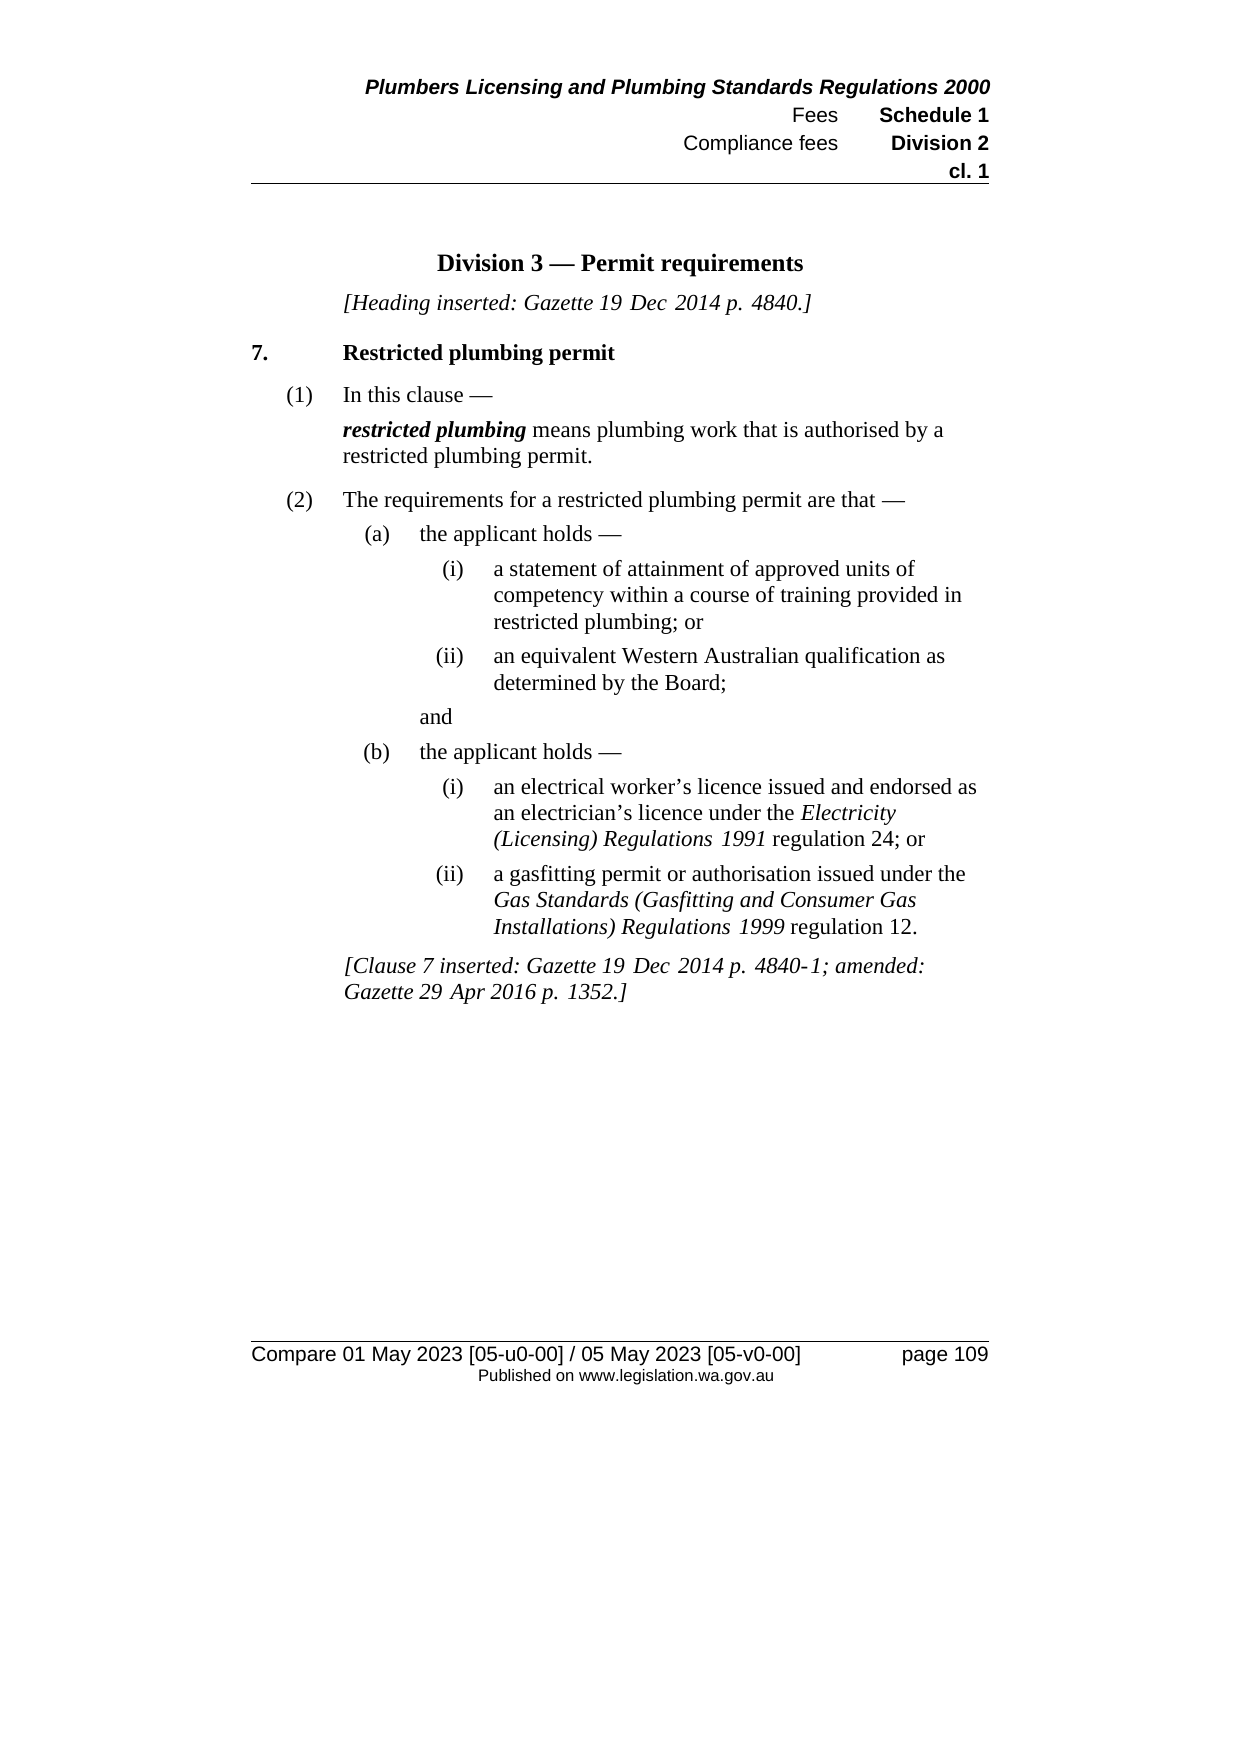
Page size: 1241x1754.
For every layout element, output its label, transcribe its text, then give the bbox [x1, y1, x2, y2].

text (1) In this clause — [251, 382, 989, 408]
subtitle Division 3 — Permit requirements [251, 248, 989, 277]
text (ii) an equivalent Western Australian qualification as determined by the Board; [251, 642, 989, 695]
text (a) the applicant holds — [251, 520, 989, 547]
text (ii) a gasfitting permit or authorisation issued under the Gas Standards (Gasfitting and Consumer Gas Installations) Regulations 1999 regulation 12. [251, 860, 989, 939]
text and [251, 703, 989, 730]
subtitle [Heading inserted: Gazette 19 Dec 2014 p. 4840.] [251, 289, 989, 316]
text restricted plumbing means plumbing work that is authorised by a restricted plumbing permit. [251, 416, 989, 469]
text [Clause 7 inserted: Gazette 19 Dec 2014 p. 4840-1; amended: Gazette 29 Apr 2016 p. 1352.] [251, 952, 989, 1004]
text (i) a statement of attainment of approved units of competency within a course of training provided in restricted plumbing; or [251, 555, 989, 634]
text (b) the applicant holds — [251, 738, 989, 764]
text (2) The requirements for a restricted plumbing permit are that — [251, 486, 989, 512]
subtitle 7. Restricted plumbing permit [251, 338, 989, 365]
text (i) an electrical worker’s licence issued and endorsed as an electrician’s licence under the Electricity (Licensing) Regulations 1991 regulation 24; or [251, 773, 989, 852]
